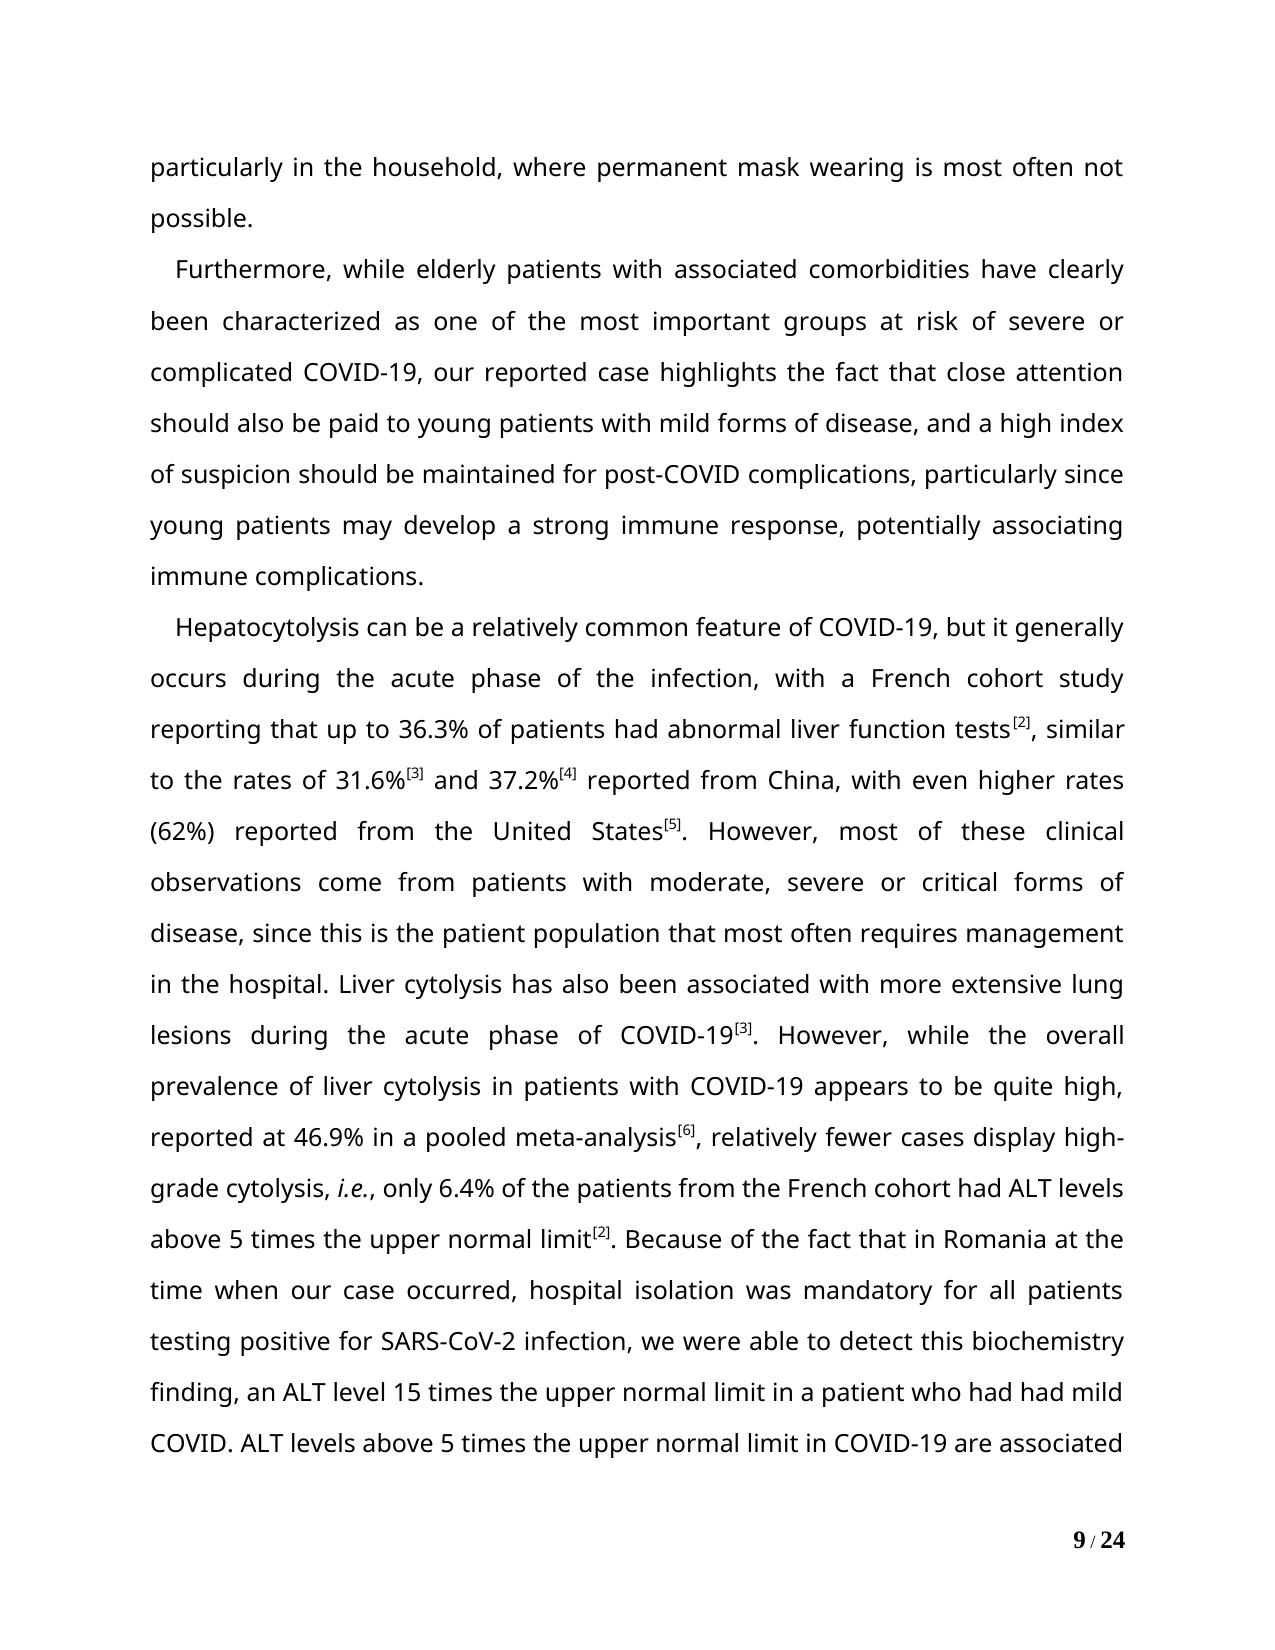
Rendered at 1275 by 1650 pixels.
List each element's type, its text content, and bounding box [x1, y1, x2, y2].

text Furthermore, while elderly patients with associated comorbidities have clearly been characterized as one of the most important groups at risk of severe or complicated COVID-19, our reported case highlights the fact that close attention should also be paid to young patients with mild forms of disease, and a high index of suspicion should be maintained for post-COVID complications, particularly since young patients may develop a strong immune response, potentially associating immune complications. [150, 252, 1125, 592]
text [150, 150, 1125, 235]
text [150, 609, 1125, 1460]
